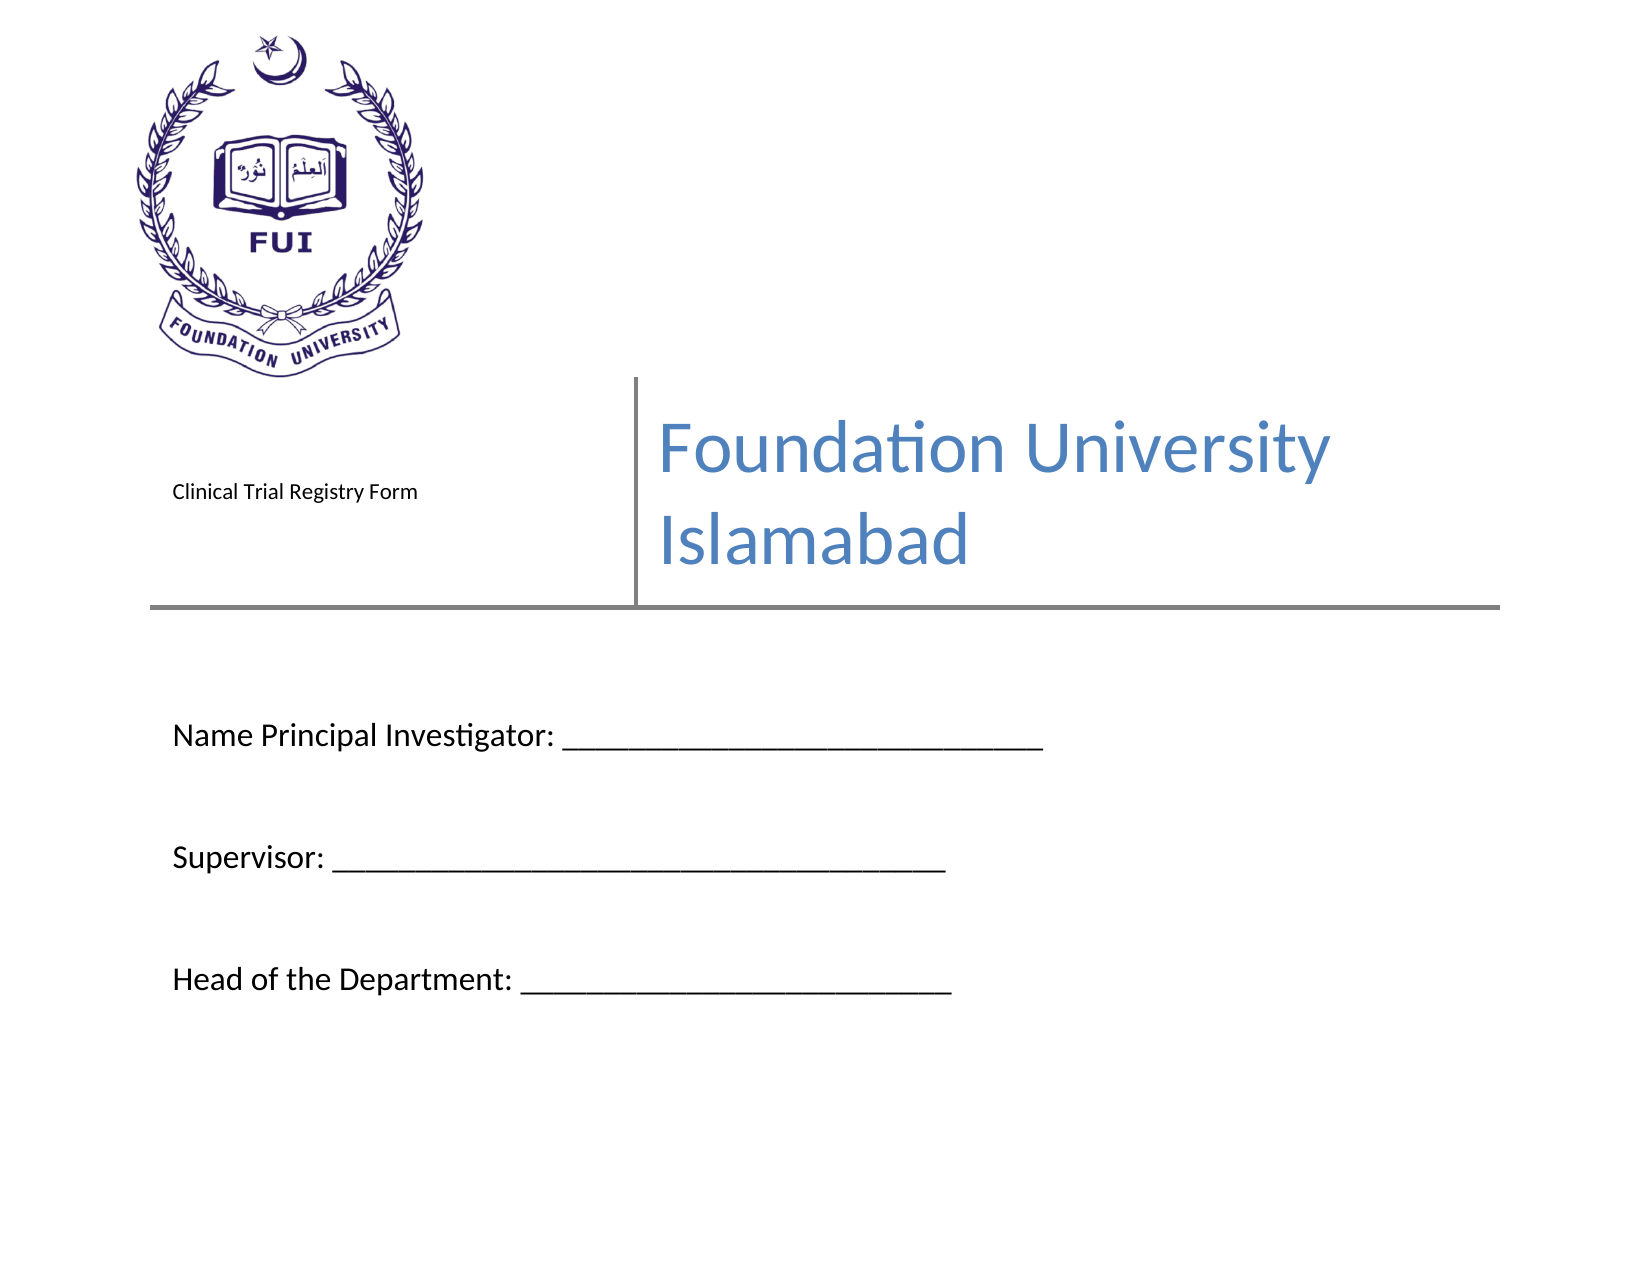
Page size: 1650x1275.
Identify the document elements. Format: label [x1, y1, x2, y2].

picture [122, 31, 431, 378]
